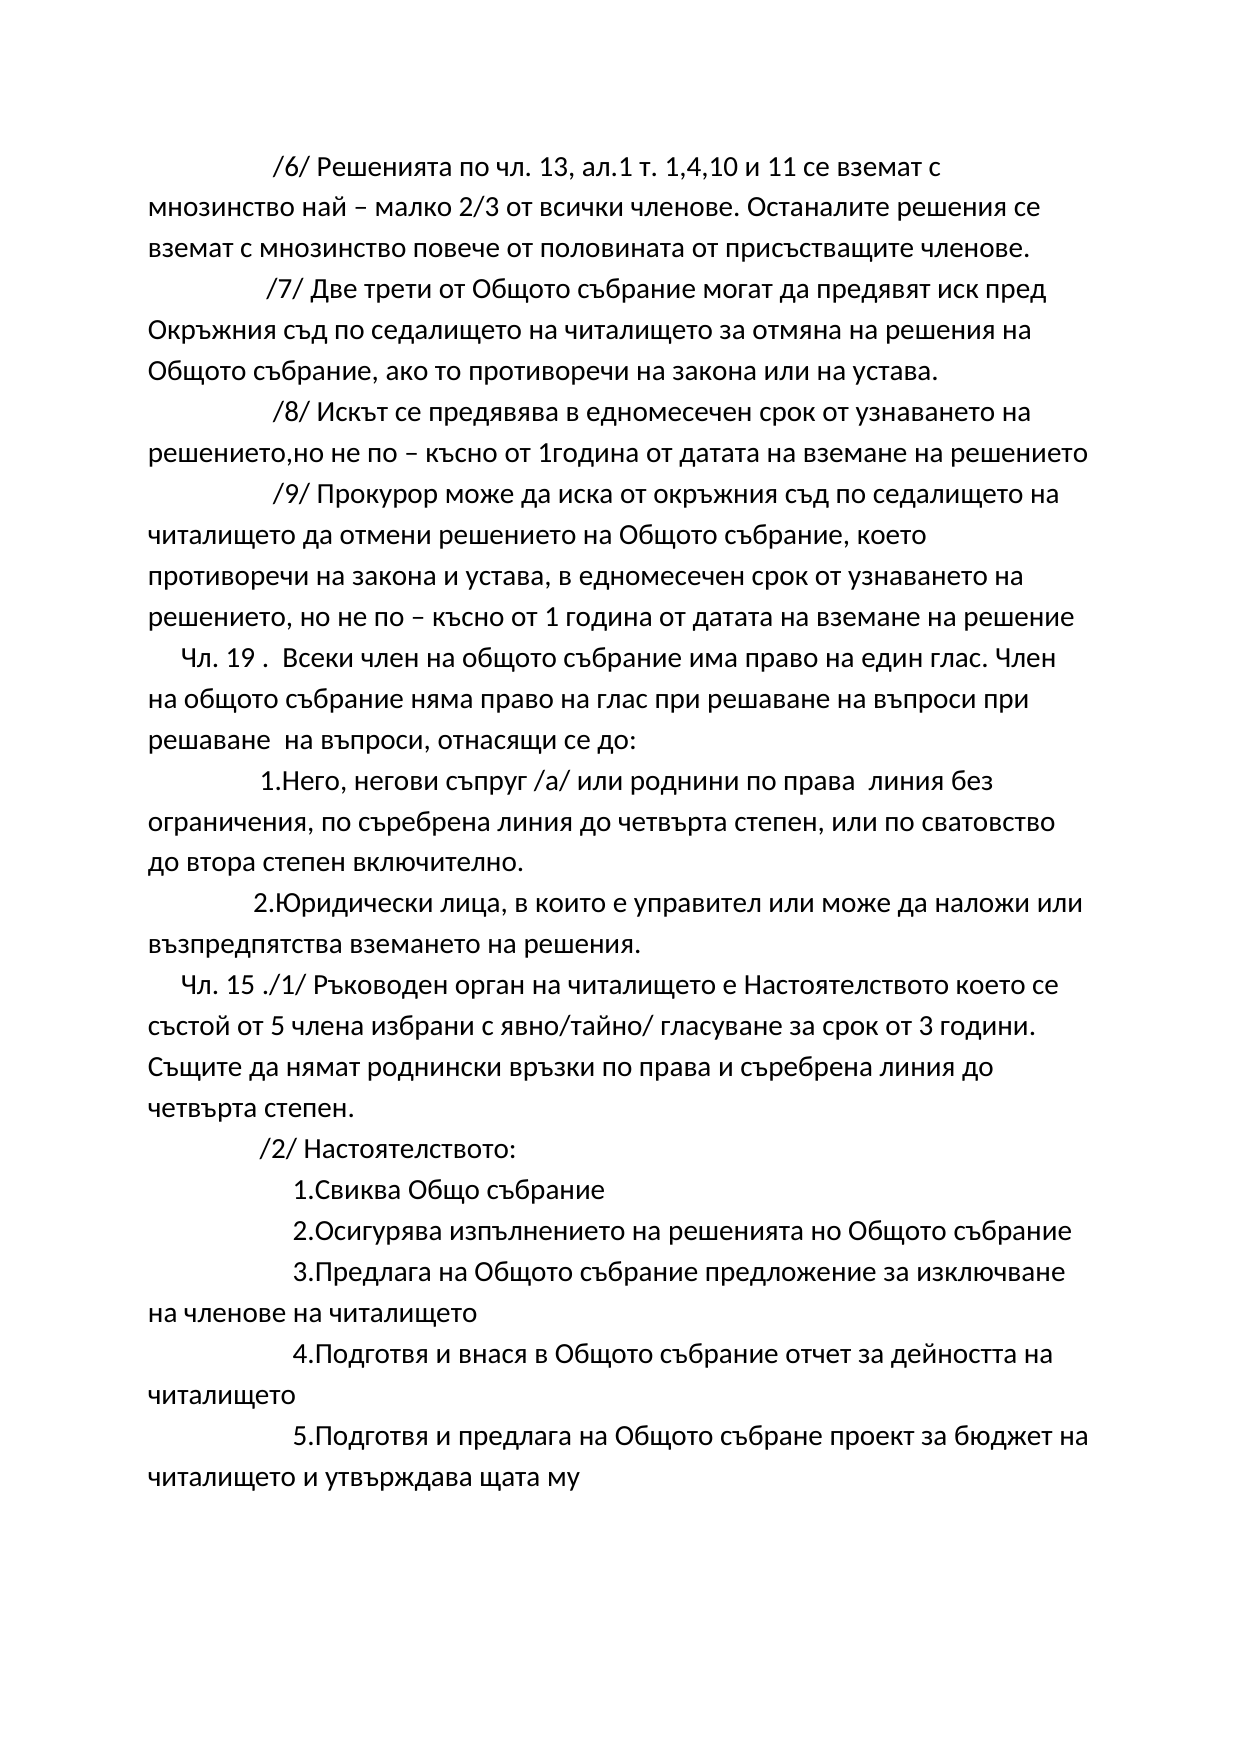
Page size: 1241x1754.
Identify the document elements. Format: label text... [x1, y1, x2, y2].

text 2.Юридически лица, в които е управител или може да наложи или възпредпятства вземането на решения. [148, 884, 1093, 961]
text 2.Осигурява изпълнението на решенията но Общото събрание [148, 1212, 1093, 1248]
text 5.Подготвя и предлага на Общото събране проект за бюджет на читалището и утвърждава щата му [148, 1417, 1093, 1493]
text 1.Свиква Общо събрание [148, 1171, 1093, 1207]
text /7/ Две трети от Общото събрание могат да предявят иск пред Окръжния съд по седалището на читалището за отмяна на решения на Общото събрание, ако то противоречи на закона или на устава. [148, 270, 1093, 388]
text /8/ Искът се предявява в едномесечен срок от узнаването на решението,но не по – късно от 1година от датата на вземане на решението [148, 393, 1093, 470]
text 1.Него, негови съпруг /а/ или роднини по права линия без ограничения, по съребрена линия до четвърта степен, или по сватовство до втора степен включително. [148, 762, 1093, 879]
text /9/ Прокурор може да иска от окръжния съд по седалището на читалището да отмени решението на Общото събрание, което противоречи на закона и устава, в едномесечен срок от узнаването на решението, но не по – късно от 1 година от датата на вземане на решение [148, 475, 1093, 633]
text Чл. 19 . Всеки член на общото събрание има право на един глас. Член на общото събрание няма право на глас при решаване на въпроси при решаване на въпроси, отнасящи се до: [148, 639, 1093, 756]
text 4.Подготвя и внася в Общото събрание отчет за дейността на читалището [148, 1335, 1093, 1411]
text /2/ Настоятелството: [148, 1130, 1093, 1166]
text /6/ Решенията по чл. 13, ал.1 т. 1,4,10 и 11 се вземат с мнозинство най – малко 2/3 от всички членове. Останалите решения се вземат с мнозинство повече от половината от присъстващите членове. [148, 148, 1093, 265]
text Чл. 15 ./1/ Ръководен орган на читалището е Настоятелството което се състой от 5 члена избрани с явно/тайно/ гласуване за срок от 3 години. Същите да нямат роднински връзки по права и съребрена линия до четвърта степен. [148, 966, 1093, 1125]
text 3.Предлага на Общото събрание предложение за изключване на членове на читалището [148, 1253, 1093, 1329]
